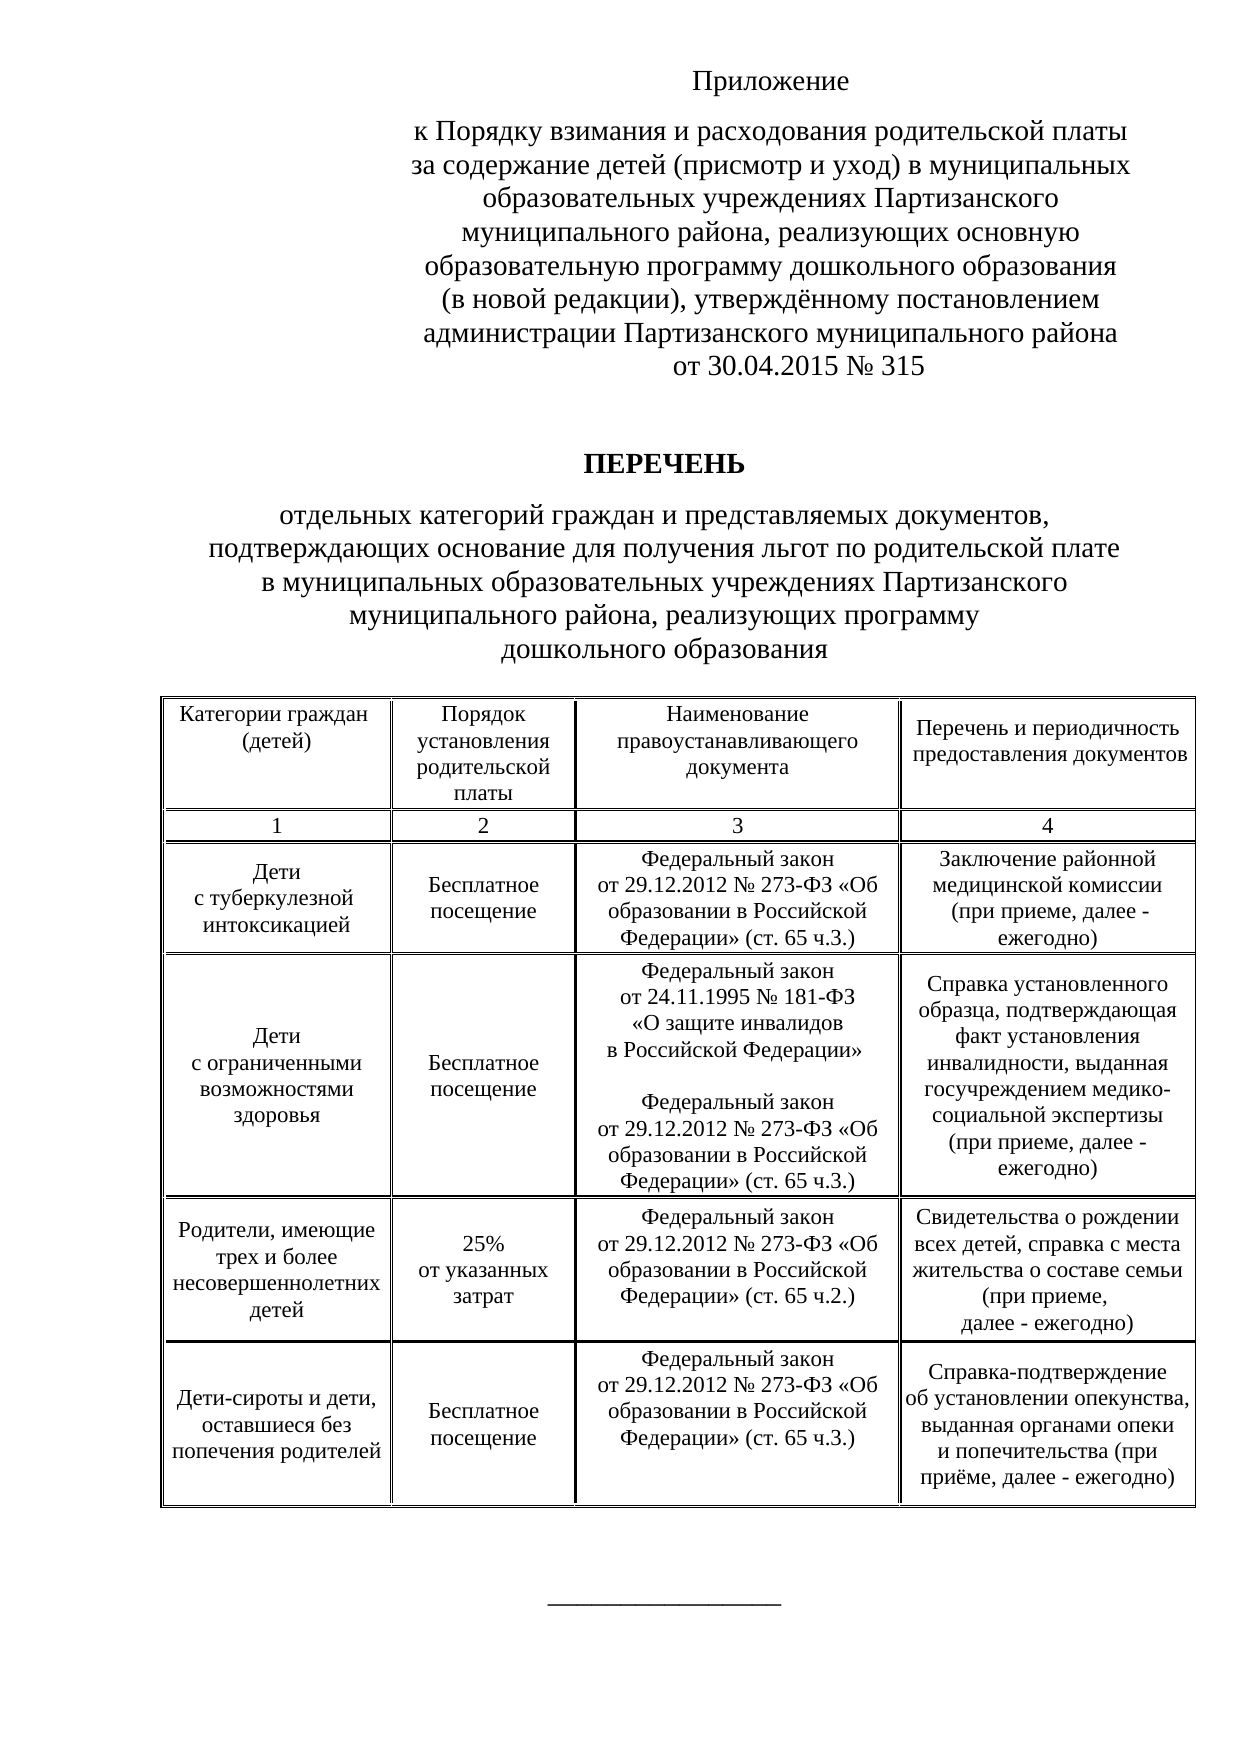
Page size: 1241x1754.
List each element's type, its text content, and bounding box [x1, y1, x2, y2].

table_cell Справка установленного образца, подтверждающая факт установления инвалидности, выданная госучреждением медико-социальной экспертизы (при приеме, далее - ежегодно) [902, 955, 1195, 1195]
table_cell 3 [577, 811, 898, 840]
table_header Перечень и периодичность предоставления документов [900, 699, 1195, 807]
table_cell Дети с ограниченными возможностями здоровья [162, 952, 392, 1195]
table_cell 25% от указанных затрат [393, 1199, 574, 1340]
table_cell Бесплатное посещение [393, 844, 574, 952]
text ПЕРЕЧЕНЬ [177, 446, 1152, 480]
table_cell Свидетельства о рождении всех детей, справка с места жительства о составе семьи (при приеме, далее - ежегодно) [902, 1199, 1195, 1340]
text за содержание детей (присмотр и уход) в муниципальных образовательных учреждениях Партизанского муниципального района, реализующих основную образовательную программу дошкольного образования [390, 147, 1152, 281]
table_cell Родители, имеющие трех и более несовершеннолетних детей [164, 1195, 390, 1340]
table_cell Федеральный закон от 29.12.2012 № 273-ФЗ «Об образовании в Российской Федерации» (ст. 65 ч.2.) [577, 1199, 898, 1340]
table_cell 2 [393, 811, 574, 840]
table_cell Дети-сироты и дети, оставшиеся без попечения родителей [164, 1340, 392, 1504]
table_cell Бесплатное посещение [393, 955, 574, 1195]
table_cell 1 [164, 808, 390, 840]
table_header Категории граждан (детей) [164, 699, 392, 807]
text к Порядку взимания и расходования родительской платы [390, 113, 1152, 147]
table_header Наименование правоустанавливающего документа [575, 697, 900, 807]
table_cell Дети с туберкулезной интоксикацией [164, 840, 390, 952]
text Приложение [390, 63, 1152, 97]
text от 30.04.2015 № 315 [390, 348, 1152, 382]
table_cell Заключение районной медицинской комиссии (при приеме, далее - ежегодно) [902, 844, 1195, 952]
text дошкольного образования [177, 631, 1152, 664]
table_cell Федеральный закон от 29.12.2012 № 273-ФЗ «Об образовании в Российской Федерации» (ст. 65 ч.3.) [577, 844, 898, 952]
text в муниципальных образовательных учреждениях Партизанского муниципального района, реализующих программу [177, 564, 1152, 631]
text отдельных категорий граждан и представляемых документов, подтверждающих основание для получения льгот по родительской плате [177, 497, 1152, 564]
table_cell 4 [902, 811, 1195, 840]
table_cell Бесплатное посещение [392, 1343, 575, 1504]
table_header Порядок установления родительской платы [392, 697, 575, 807]
table_cell Справка-подтверждение об установлении опекунства, выданная органами опеки и попечительства (при приёме, далее - ежегодно) [900, 1343, 1195, 1504]
table_cell Федеральный закон от 24.11.1995 № 181-ФЗ «О защите инвалидов в Российской Федерации» Федеральный закон от 29.12.2012 № 273-ФЗ «Об образовании в Российской Федерации» (ст. 65 ч.3.) [577, 955, 898, 1195]
table_cell Федеральный закон от 29.12.2012 № 273-ФЗ «Об образовании в Российской Федерации» (ст. 65 ч.3.) [575, 1340, 900, 1504]
text (в новой редакции), утверждённому постановлением администрации Партизанского муниципального района [390, 281, 1152, 348]
text ________________ [177, 1575, 1152, 1608]
